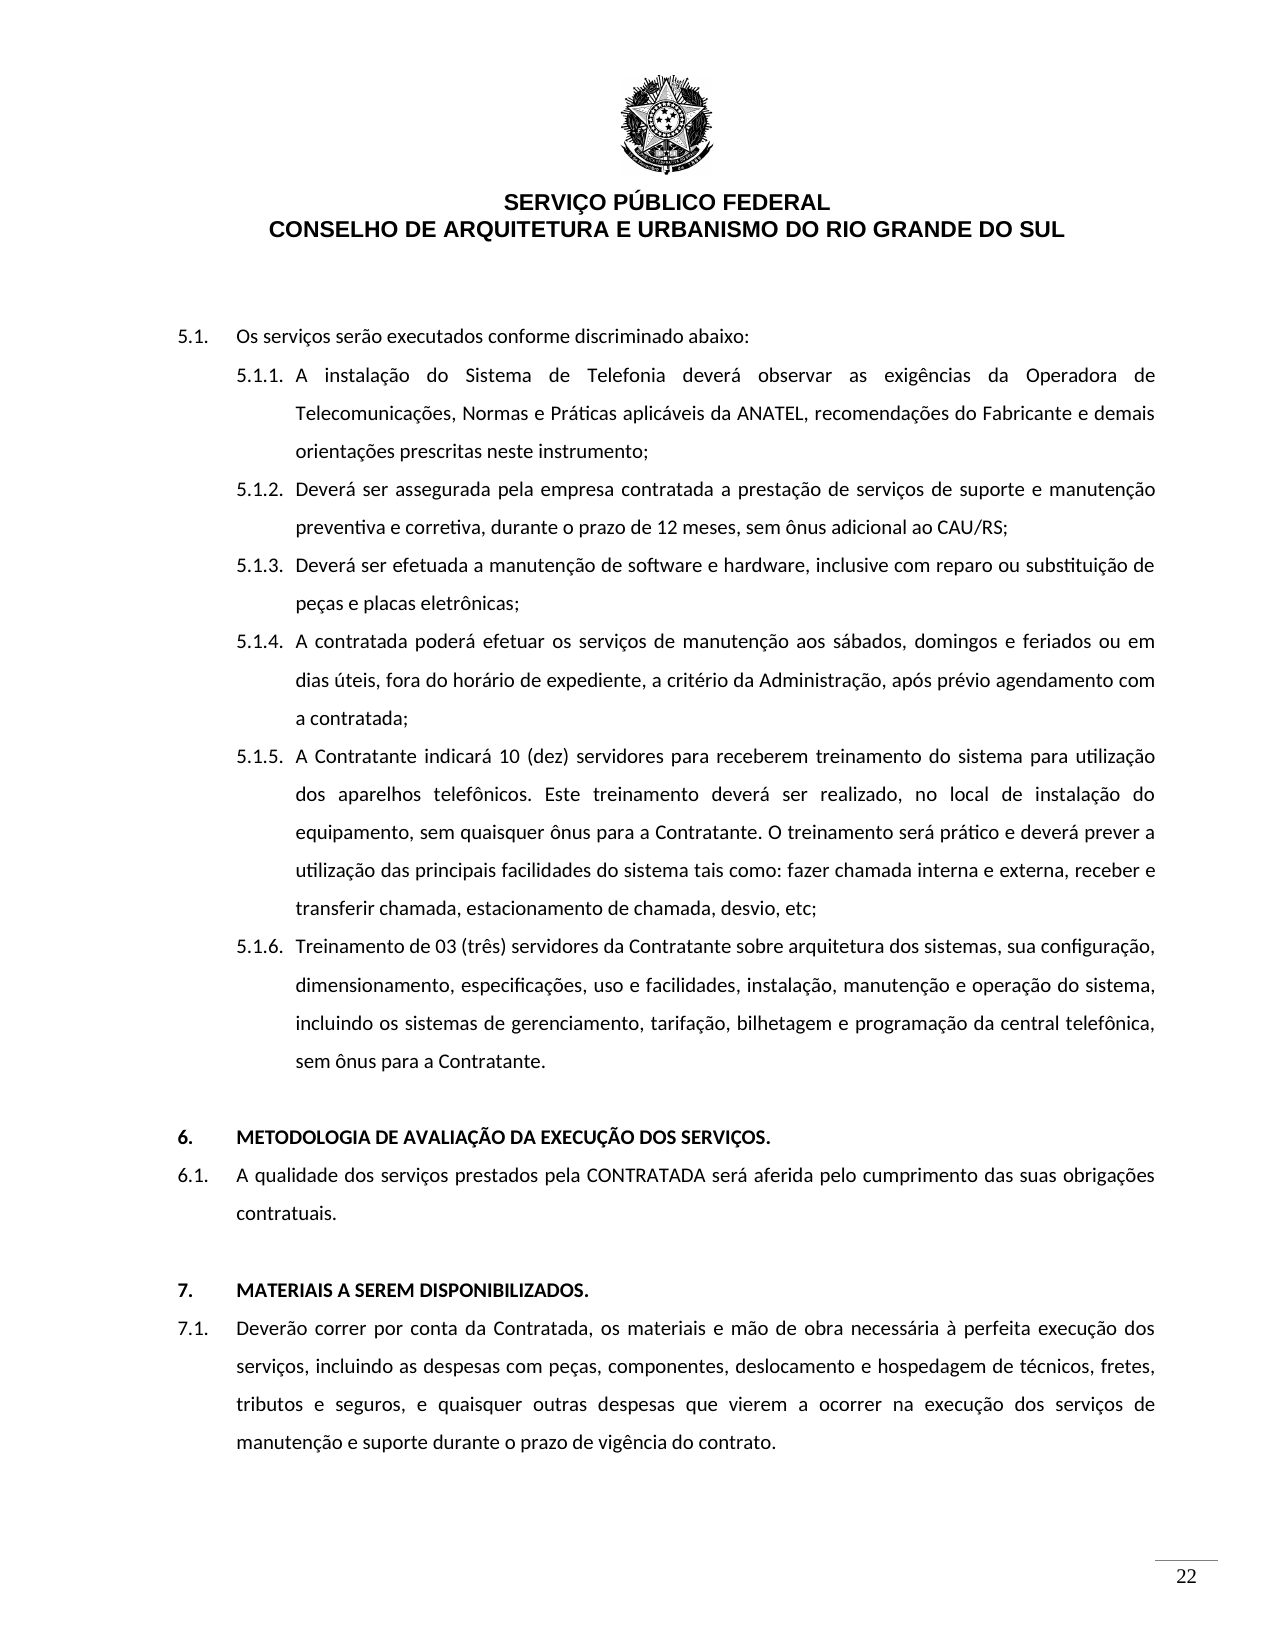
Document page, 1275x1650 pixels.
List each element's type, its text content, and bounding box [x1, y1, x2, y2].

picture [620, 75, 714, 175]
list Deverá ser efetuada a manutenção de software e hardware, inclusive com reparo ou substituição de peças e placas eletrônicas; [236, 552, 1157, 616]
list Deverá ser assegurada pela empresa contratada a prestação de serviços de suporte e manutenção preventiva e corretiva, durante o prazo de 12 meses, sem ônus adicional ao CAU/RS; [236, 476, 1157, 540]
list Deverão correr por conta da Contratada, os materiais e mão de obra necessária à perfeita execução dos serviços, incluindo as despesas com peças, componentes, deslocamento e hospedagem de técnicos, fretes, tributos e seguros, e quaisquer outras despesas que vierem a ocorrer na execução dos serviços de manutenção e suporte durante o prazo de vigência do contrato. [177, 1315, 1157, 1455]
list A contratada poderá efetuar os serviços de manutenção aos sábados, domingos e feriados ou em dias úteis, fora do horário de expediente, a critério da Administração, após prévio agendamento com a contratada; [236, 629, 1157, 730]
list A instalação do Sistema de Telefonia deverá observar as exigências da Operadora de Telecomunicações, Normas e Práticas aplicáveis da ANATEL, recomendações do Fabricante e demais orientações prescritas neste instrumento; [236, 362, 1157, 463]
list MATERIAIS A SEREM DISPONIBILIZADOS. [177, 1277, 1157, 1302]
list A Contratante indicará 10 (dez) servidores para receberem treinamento do sistema para utilização dos aparelhos telefônicos. Este treinamento deverá ser realizado, no local de instalação do equipamento, sem quaisquer ônus para a Contratante. O treinamento será prático e deverá prever a utilização das principais facilidades do sistema tais como: fazer chamada interna e externa, receber e transferir chamada, estacionamento de chamada, desvio, etc; [236, 743, 1157, 921]
list METODOLOGIA DE AVALIAÇÃO DA EXECUÇÃO DOS SERVIÇOS. [177, 1124, 1157, 1150]
list Treinamento de 03 (três) servidores da Contratante sobre arquitetura dos sistemas, sua configuração, dimensionamento, especificações, uso e facilidades, instalação, manutenção e operação do sistema, incluindo os sistemas de gerenciamento, tarifação, bilhetagem e programação da central telefônica, sem ônus para a Contratante. [236, 934, 1157, 1073]
list A qualidade dos serviços prestados pela CONTRATADA será aferida pelo cumprimento das suas obrigações contratuais. [177, 1162, 1157, 1226]
list Os serviços serão executados conforme discriminado abaixo: [177, 324, 1157, 349]
